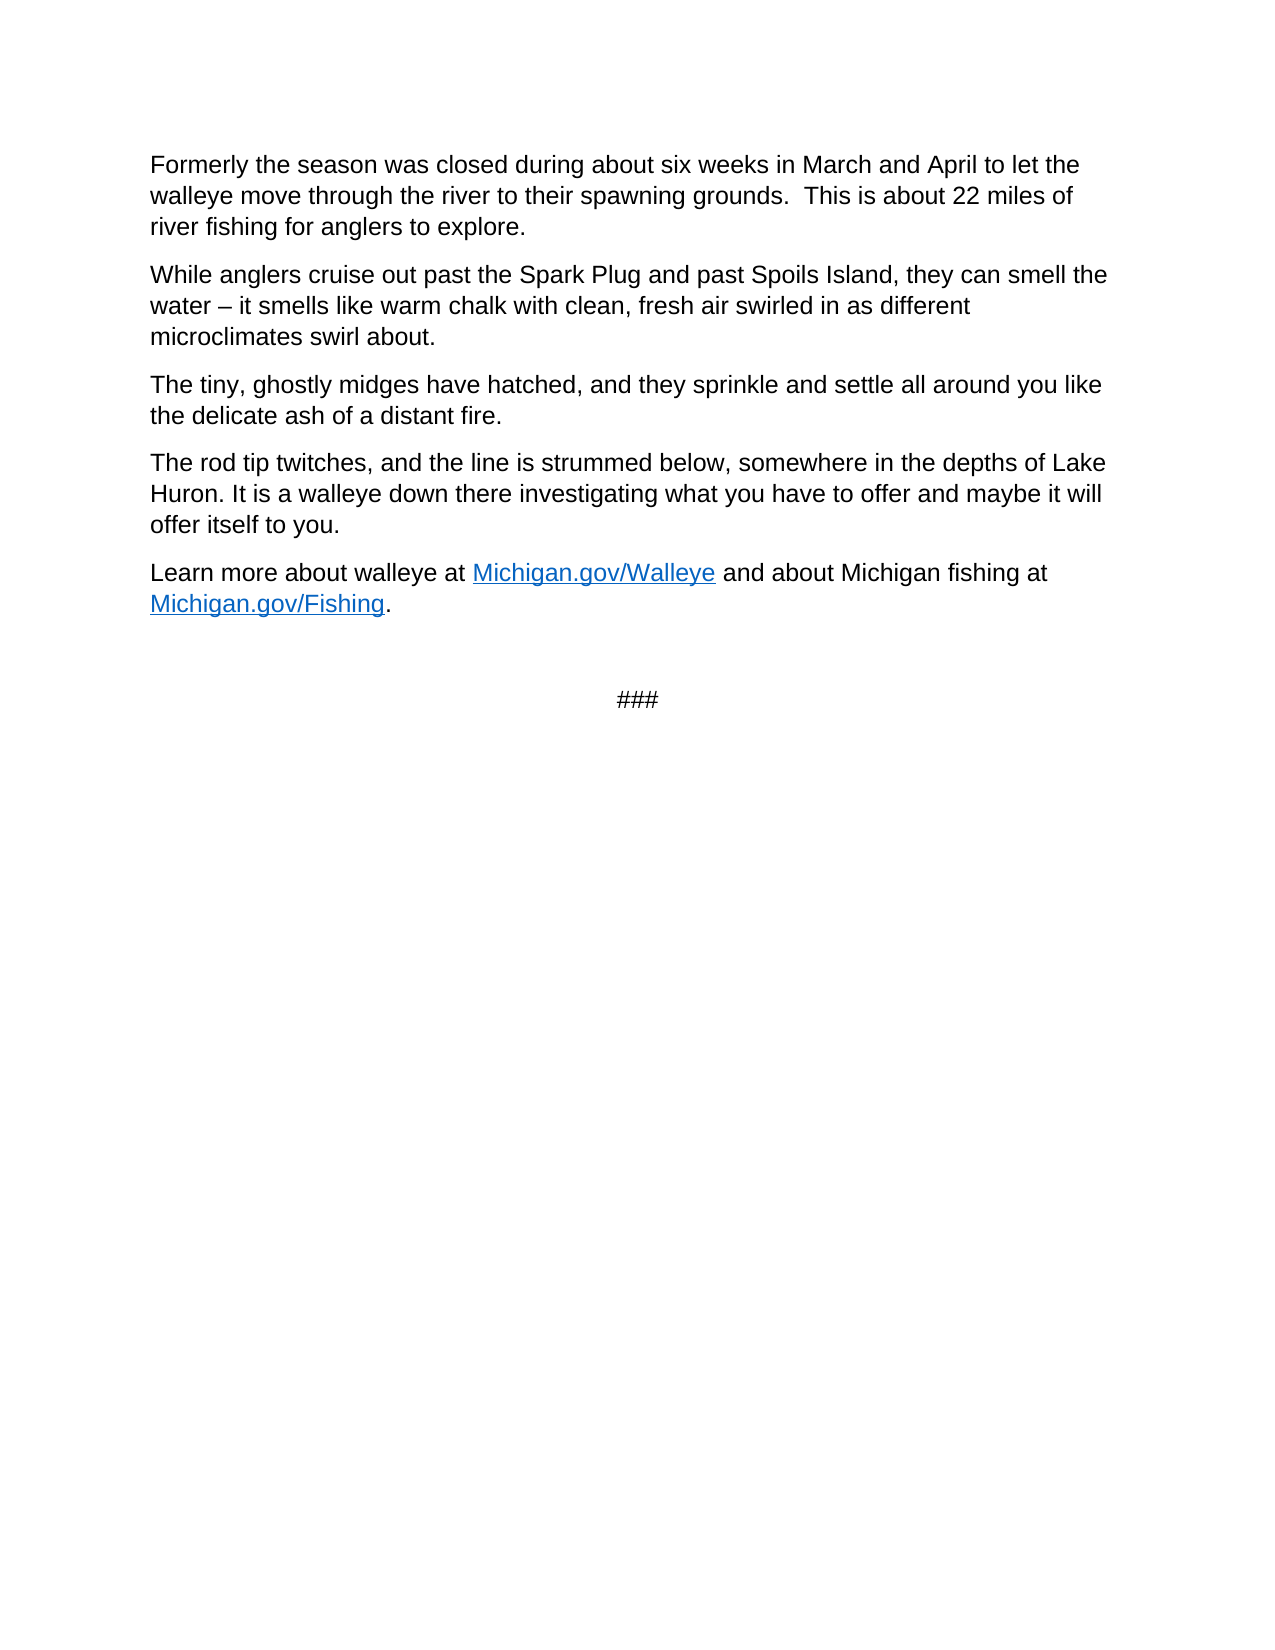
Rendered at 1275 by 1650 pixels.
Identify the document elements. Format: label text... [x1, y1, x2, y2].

text The tiny, ghostly midges have hatched, and they sprinkle and settle all around you like the delicate ash of a distant fire. [150, 369, 1125, 429]
text Learn more about walleye at Michigan.gov/Walleye and about Michigan fishing at Michigan.gov/Fishing. [150, 558, 1125, 618]
text The rod tip twitches, and the line is strummed below, somewhere in the depths of Lake Huron. It is a walleye down there investigating what you have to offer and maybe it will offer itself to you. [150, 448, 1125, 539]
text Formerly the season was closed during about six weeks in March and April to let the walleye move through the river to their spawning grounds. This is about 22 miles of river fishing for anglers to explore. [150, 150, 1125, 241]
text ### [150, 684, 1125, 713]
text While anglers cruise out past the Spark Plug and past Spoils Island, they can smell the water – it smells like warm chalk with clean, fresh air swirled in as different microclimates swirl about. [150, 260, 1125, 351]
